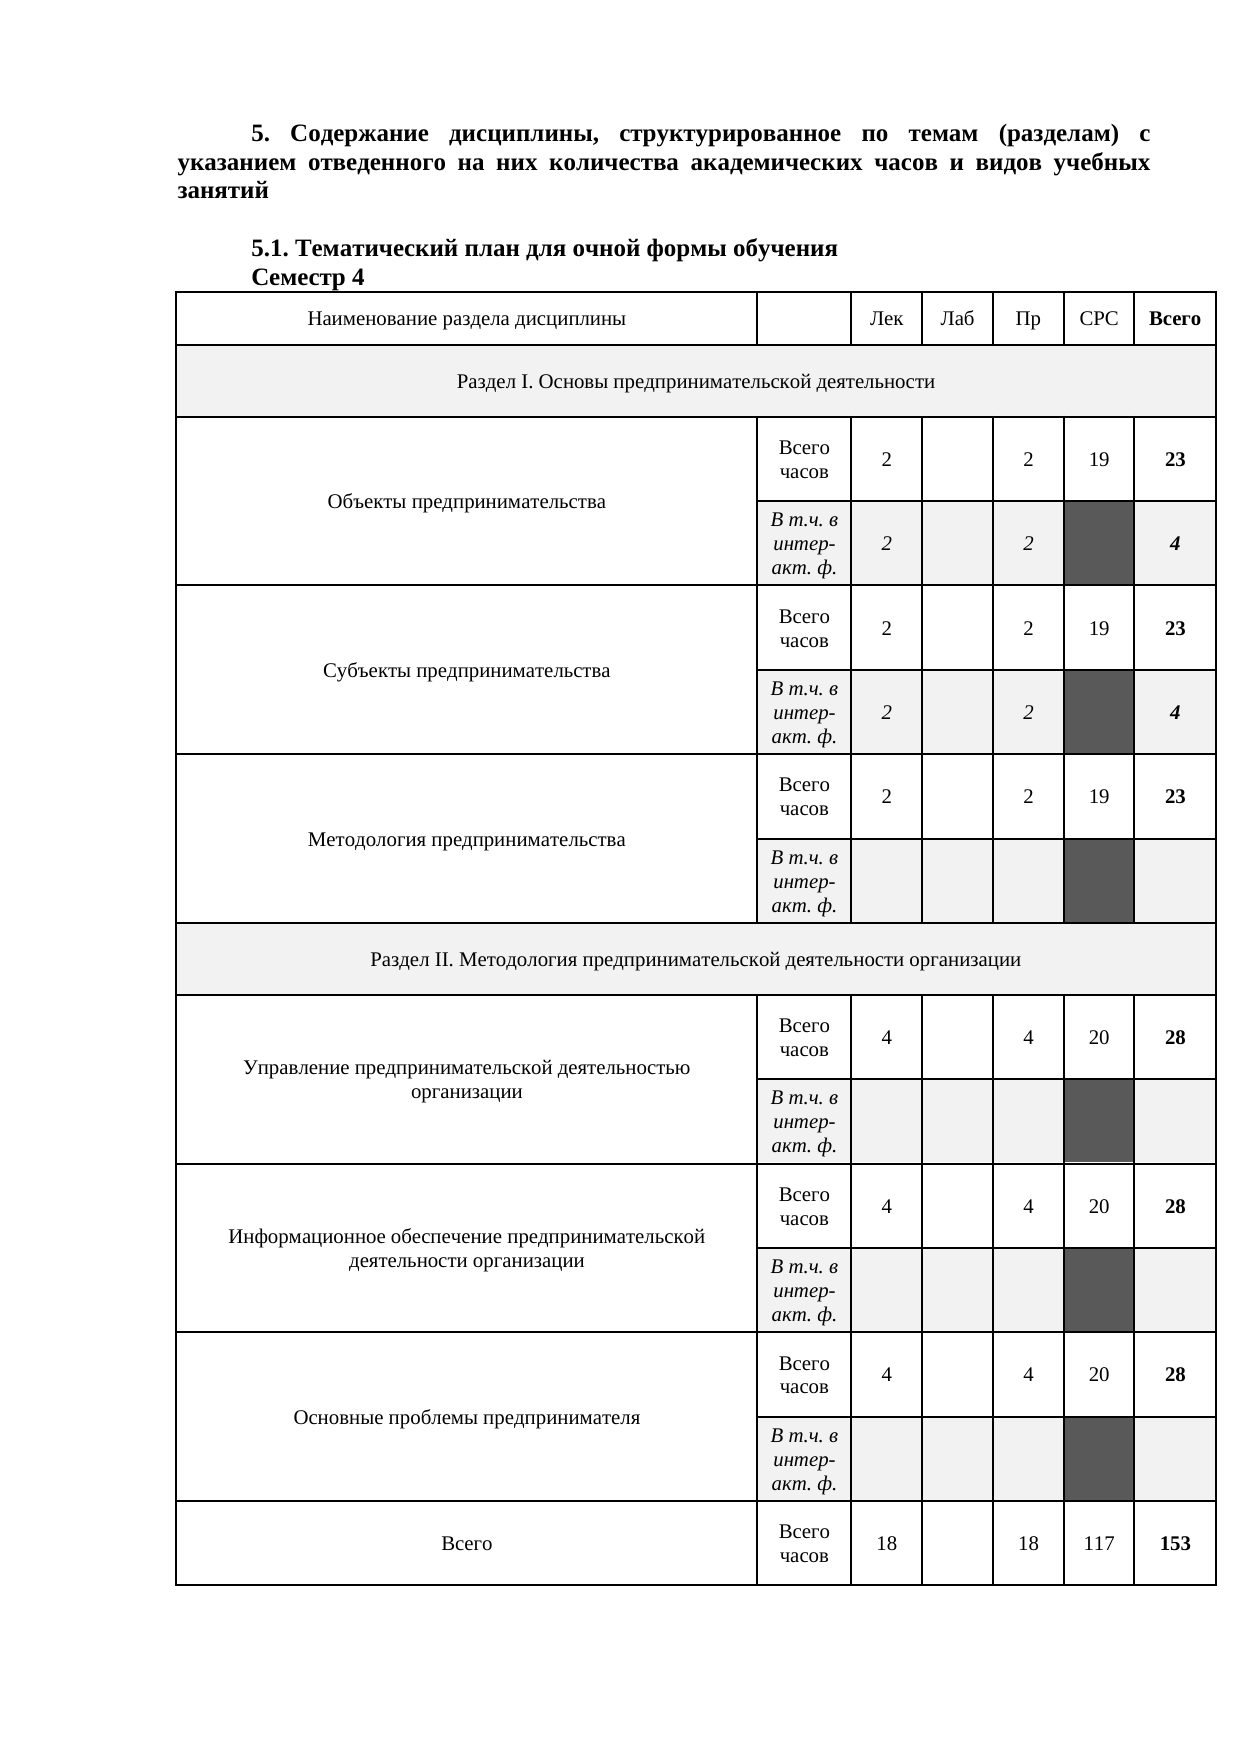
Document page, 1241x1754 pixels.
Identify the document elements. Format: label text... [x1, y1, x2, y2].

table_cell [852, 840, 921, 922]
table_cell [1065, 840, 1133, 922]
table_cell Всего часов [758, 755, 850, 837]
table_cell 2 [994, 755, 1063, 837]
table_cell 23 [1135, 586, 1215, 669]
table_cell [923, 1502, 992, 1584]
table_cell [923, 755, 992, 837]
table_cell Методология предпринимательства [177, 755, 756, 922]
table_cell Всего часов [758, 586, 850, 669]
table_cell 153 [1135, 1502, 1215, 1584]
table_cell 20 [1065, 1333, 1133, 1416]
table_cell [1065, 502, 1133, 584]
table_cell В т.ч. в интер-акт. ф. [758, 840, 850, 922]
table_cell [923, 671, 992, 753]
table_cell 4 [852, 1165, 921, 1247]
table_cell 4 [994, 1165, 1063, 1247]
table_cell В т.ч. в интер-акт. ф. [758, 671, 850, 753]
table_cell 4 [994, 1333, 1063, 1416]
table_cell 4 [994, 996, 1063, 1078]
table_cell 2 [852, 671, 921, 753]
table_cell В т.ч. в интер-акт. ф. [758, 1249, 850, 1331]
table_cell Всего часов [758, 1333, 850, 1416]
table_cell [923, 1333, 992, 1416]
table_cell 2 [852, 586, 921, 669]
table_cell Управление предпринимательской деятельностью организации [177, 996, 756, 1162]
table_cell [923, 996, 992, 1078]
table_cell [1135, 840, 1215, 922]
table_cell [994, 1249, 1063, 1331]
table_cell 4 [1135, 671, 1215, 753]
table_cell В т.ч. в интер-акт. ф. [758, 1418, 850, 1500]
table_cell 2 [852, 418, 921, 500]
table_cell 2 [994, 502, 1063, 584]
table_cell 19 [1065, 586, 1133, 669]
table_cell [994, 1080, 1063, 1162]
table_header Лаб [923, 293, 992, 344]
table_cell Субъекты предпринимательства [177, 586, 756, 753]
table_cell [1135, 1418, 1215, 1500]
table_cell [852, 1080, 921, 1162]
table_header Наименование раздела дисциплины [177, 293, 756, 344]
table_cell 19 [1065, 418, 1133, 500]
table_cell В т.ч. в интер-акт. ф. [758, 1080, 850, 1162]
table_cell 2 [852, 755, 921, 837]
table_cell 19 [1065, 755, 1133, 837]
table_cell 4 [852, 1333, 921, 1416]
table_cell 28 [1135, 996, 1215, 1078]
table_header Пр [994, 293, 1063, 344]
table_cell Раздел II. Методология предпринимательской деятельности организации [177, 924, 1215, 994]
table_cell [923, 418, 992, 500]
table_cell [923, 1080, 992, 1162]
table_cell 2 [994, 671, 1063, 753]
table_cell Основные проблемы предпринимателя [177, 1333, 756, 1500]
table_cell 2 [994, 586, 1063, 669]
table_cell Всего часов [758, 1165, 850, 1247]
table_header [758, 293, 850, 344]
table_header СРС [1065, 293, 1133, 344]
text 5.1. Тематический план для очной формы обучения [177, 233, 1152, 262]
table_header Всего [1135, 293, 1215, 344]
table_cell 2 [852, 502, 921, 584]
table_cell [1065, 671, 1133, 753]
table_cell Информационное обеспечение предпринимательской деятельности организации [177, 1165, 756, 1331]
table_cell Раздел I. Основы предпринимательской деятельности [177, 346, 1215, 416]
table_cell 23 [1135, 755, 1215, 837]
table_cell 23 [1135, 418, 1215, 500]
table_cell [923, 1165, 992, 1247]
table_cell В т.ч. в интер-акт. ф. [758, 502, 850, 584]
table_cell 4 [1135, 502, 1215, 584]
table_cell 18 [994, 1502, 1063, 1584]
table_cell 2 [994, 418, 1063, 500]
table_cell [1135, 1080, 1215, 1162]
table_cell Всего часов [758, 418, 850, 500]
table_header Лек [852, 293, 921, 344]
table_cell 28 [1135, 1165, 1215, 1247]
table_cell [923, 586, 992, 669]
table_cell [923, 502, 992, 584]
table_cell [923, 1418, 992, 1500]
text 5. Содержание дисциплины, структурированное по темам (разделам) с указанием отведенного на них количества академических часов и видов учебных занятий [177, 118, 1152, 204]
table_cell [852, 1418, 921, 1500]
table_cell 20 [1065, 996, 1133, 1078]
table_cell Объекты предпринимательства [177, 418, 756, 584]
table_cell 117 [1065, 1502, 1133, 1584]
table_cell [923, 840, 992, 922]
table_cell [1135, 1249, 1215, 1331]
table_cell Всего [177, 1502, 756, 1584]
table_cell 28 [1135, 1333, 1215, 1416]
table_cell 18 [852, 1502, 921, 1584]
table_cell [994, 840, 1063, 922]
table_cell 20 [1065, 1165, 1133, 1247]
table_cell [923, 1249, 992, 1331]
text Семестр 4 [177, 262, 1152, 291]
table_cell [1065, 1249, 1133, 1331]
table_cell Всего часов [758, 1502, 850, 1584]
table_cell [994, 1418, 1063, 1500]
table_cell [1065, 1080, 1133, 1162]
table_cell 4 [852, 996, 921, 1078]
table_cell [1065, 1418, 1133, 1500]
table_cell [852, 1249, 921, 1331]
table_cell Всего часов [758, 996, 850, 1078]
